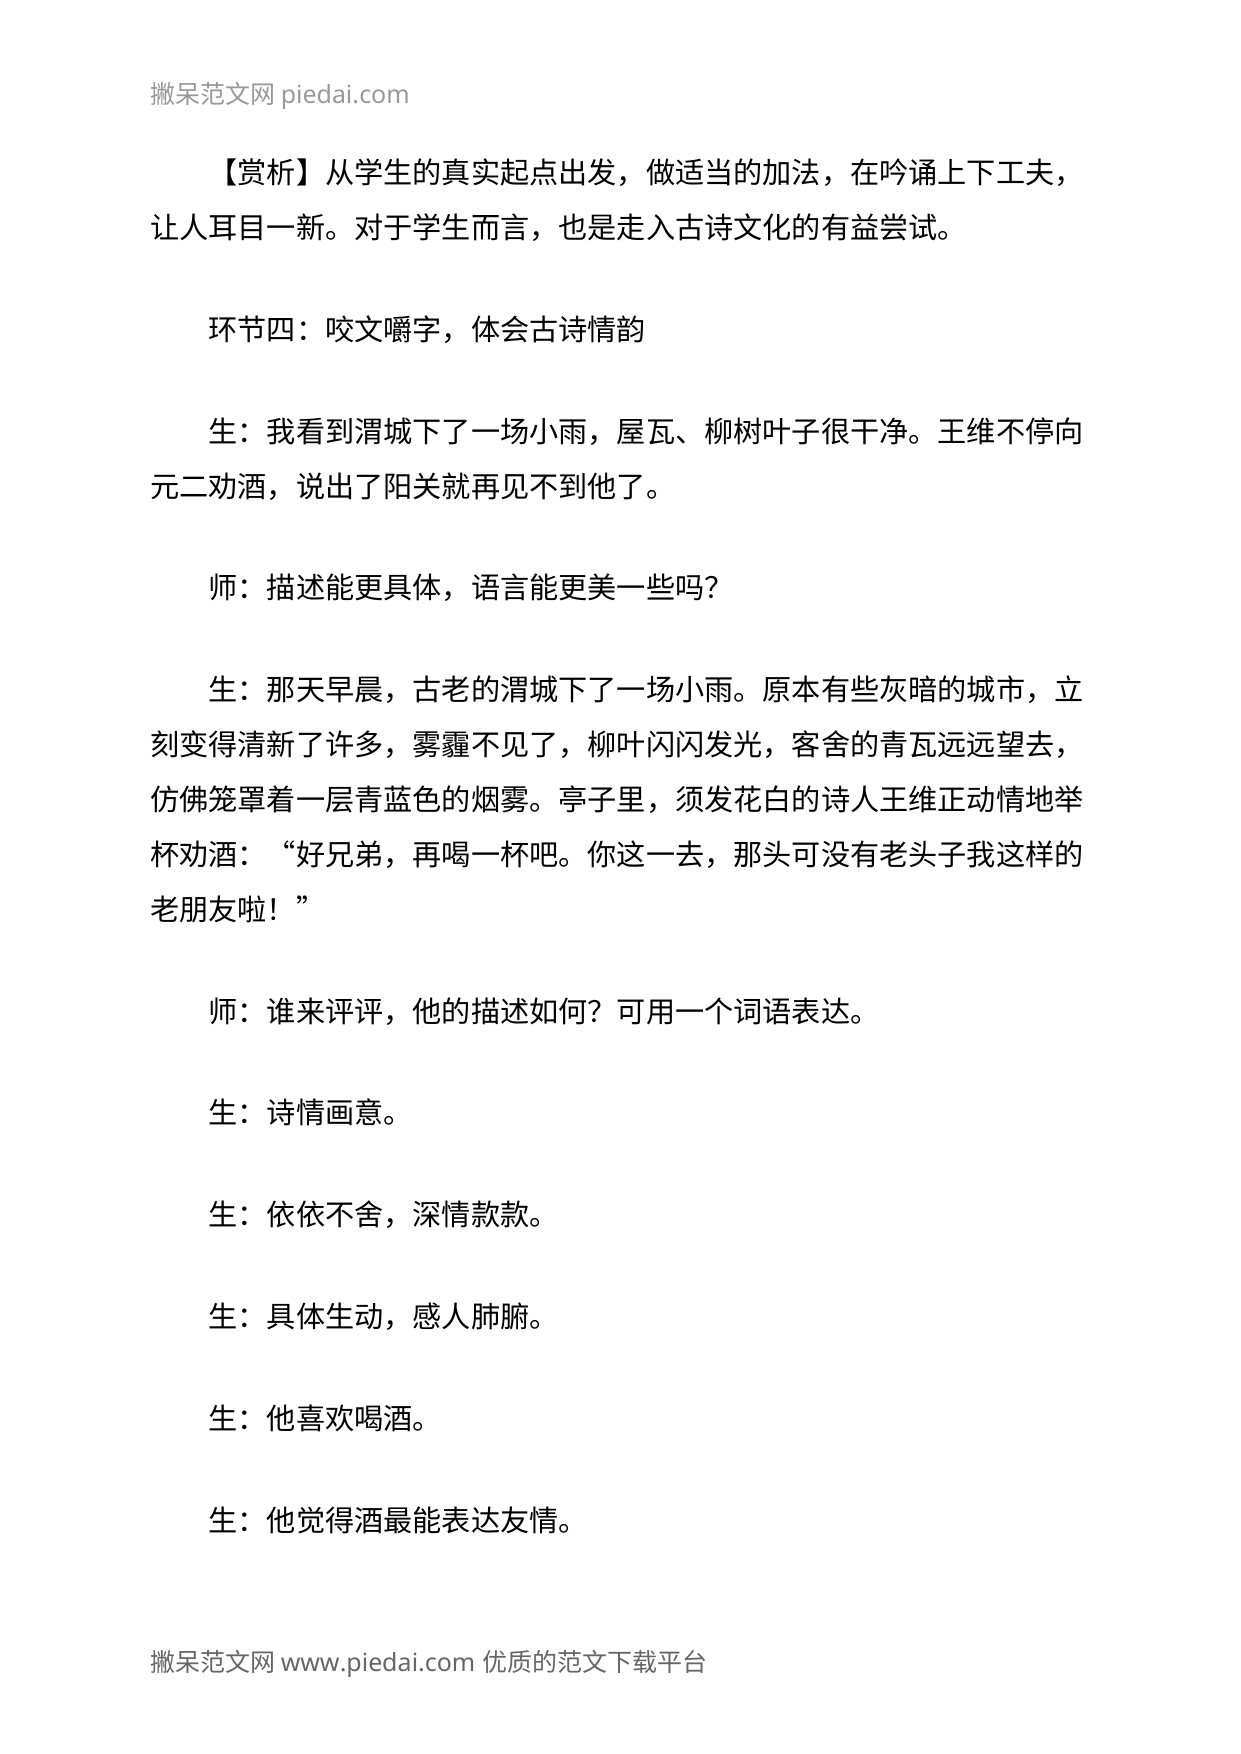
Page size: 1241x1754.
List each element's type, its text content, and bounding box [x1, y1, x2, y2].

text 生：他喜欢喝酒。 [150, 1395, 1090, 1438]
text 生：依依不舍，深情款款。 [150, 1192, 1090, 1234]
text 师：谁来评评，他的描述如何？可用一个词语表达。 [150, 988, 1090, 1031]
text 生：我看到渭城下了一场小雨，屋瓦、柳树叶子很干净。王维不停向元二劝酒，说出了阳关就再见不到他了。 [150, 408, 1090, 506]
text 环节四：咬文嚼字，体会古诗情韵 [150, 307, 1090, 349]
text 生：那天早晨，古老的渭城下了一场小雨。原本有些灰暗的城市，立刻变得清新了许多，雾霾不见了，柳叶闪闪发光，客舍的青瓦远远望去，仿佛笼罩着一层青蓝色的烟雾。亭子里，须发花白的诗人王维正动情地举杯劝酒：“好兄弟，再喝一杯吧。你这一去，那头可没有老头子我这样的老朋友啦！” [150, 667, 1090, 929]
text 【赏析】从学生的真实起点出发，做适当的加法，在吟诵上下工夫，让人耳目一新。对于学生而言，也是走入古诗文化的有益尝试。 [150, 150, 1090, 247]
text 生：他觉得酒最能表达友情。 [150, 1497, 1090, 1539]
text 师：描述能更具体，语言能更美一些吗？ [150, 565, 1090, 607]
text 生：具体生动，感人肺腑。 [150, 1293, 1090, 1336]
text 生：诗情画意。 [150, 1090, 1090, 1132]
